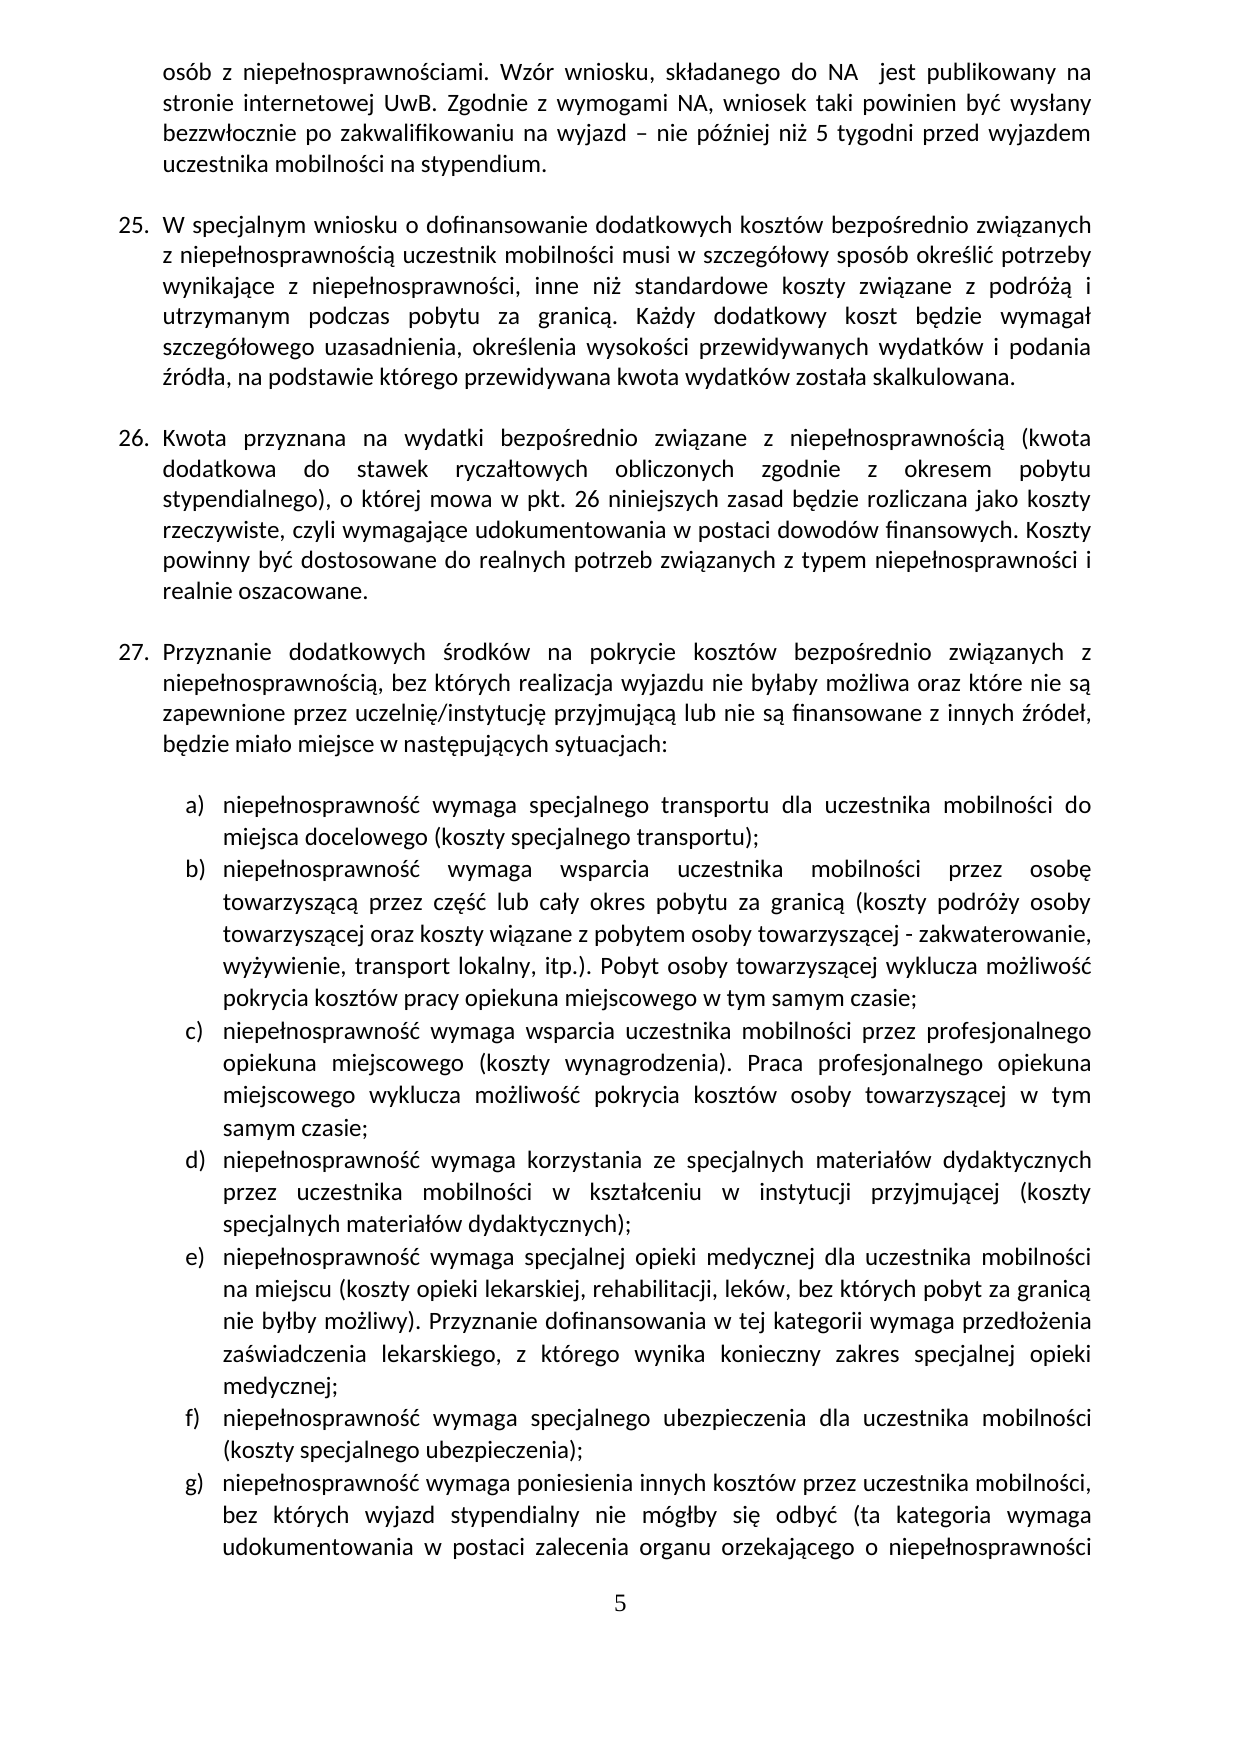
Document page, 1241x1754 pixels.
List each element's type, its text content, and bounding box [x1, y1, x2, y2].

list niepełnosprawność wymaga specjalnego ubezpieczenia dla uczestnika mobilności (koszty specjalnego ubezpieczenia); [185, 1402, 1093, 1465]
list niepełnosprawność wymaga wsparcia uczestnika mobilności przez osobę towarzyszącą przez część lub cały okres pobytu za granicą (koszty podróży osoby towarzyszącej oraz koszty wiązane z pobytem osoby towarzyszącej - zakwaterowanie, wyżywienie, transport lokalny, itp.). Pobyt osoby towarzyszącej wyklucza możliwość pokrycia kosztów pracy opiekuna miejscowego w tym samym czasie; [185, 853, 1093, 1013]
list niepełnosprawność wymaga specjalnej opieki medycznej dla uczestnika mobilności na miejscu (koszty opieki lekarskiej, rehabilitacji, leków, bez których pobyt za granicą nie byłby możliwy). Przyznanie dofinansowania w tej kategorii wymaga przedłożenia zaświadczenia lekarskiego, z którego wynika konieczny zakres specjalnej opieki medycznej; [185, 1241, 1093, 1401]
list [118, 56, 1093, 178]
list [185, 1467, 1093, 1562]
list niepełnosprawność wymaga specjalnego transportu dla uczestnika mobilności do miejsca docelowego (koszty specjalnego transportu); [185, 789, 1093, 852]
list W specjalnym wniosku o dofinansowanie dodatkowych kosztów bezpośrednio związanych z niepełnosprawnością uczestnik mobilności musi w szczegółowy sposób określić potrzeby wynikające z niepełnosprawności, inne niż standardowe koszty związane z podróżą i utrzymanym podczas pobytu za granicą. Każdy dodatkowy koszt będzie wymagał szczegółowego uzasadnienia, określenia wysokości przewidywanych wydatków i podania źródła, na podstawie którego przewidywana kwota wydatków została skalkulowana. [118, 209, 1093, 392]
list niepełnosprawność wymaga wsparcia uczestnika mobilności przez profesjonalnego opiekuna miejscowego (koszty wynagrodzenia). Praca profesjonalnego opiekuna miejscowego wyklucza możliwość pokrycia kosztów osoby towarzyszącej w tym samym czasie; [185, 1015, 1093, 1142]
list niepełnosprawność wymaga korzystania ze specjalnych materiałów dydaktycznych przez uczestnika mobilności w kształceniu w instytucji przyjmującej (koszty specjalnych materiałów dydaktycznych); [185, 1144, 1093, 1239]
list Przyznanie dodatkowych środków na pokrycie kosztów bezpośrednio związanych z niepełnosprawnością, bez których realizacja wyjazdu nie byłaby możliwa oraz które nie są zapewnione przez uczelnię/instytucję przyjmującą lub nie są finansowane z innych źródeł, będzie miało miejsce w następujących sytuacjach: [118, 636, 1093, 758]
list Kwota przyznana na wydatki bezpośrednio związane z niepełnosprawnością (kwota dodatkowa do stawek ryczałtowych obliczonych zgodnie z okresem pobytu stypendialnego), o której mowa w pkt. 26 niniejszych zasad będzie rozliczana jako koszty rzeczywiste, czyli wymagające udokumentowania w postaci dowodów finansowych. Koszty powinny być dostosowane do realnych potrzeb związanych z typem niepełnosprawności i realnie oszacowane. [118, 422, 1093, 606]
